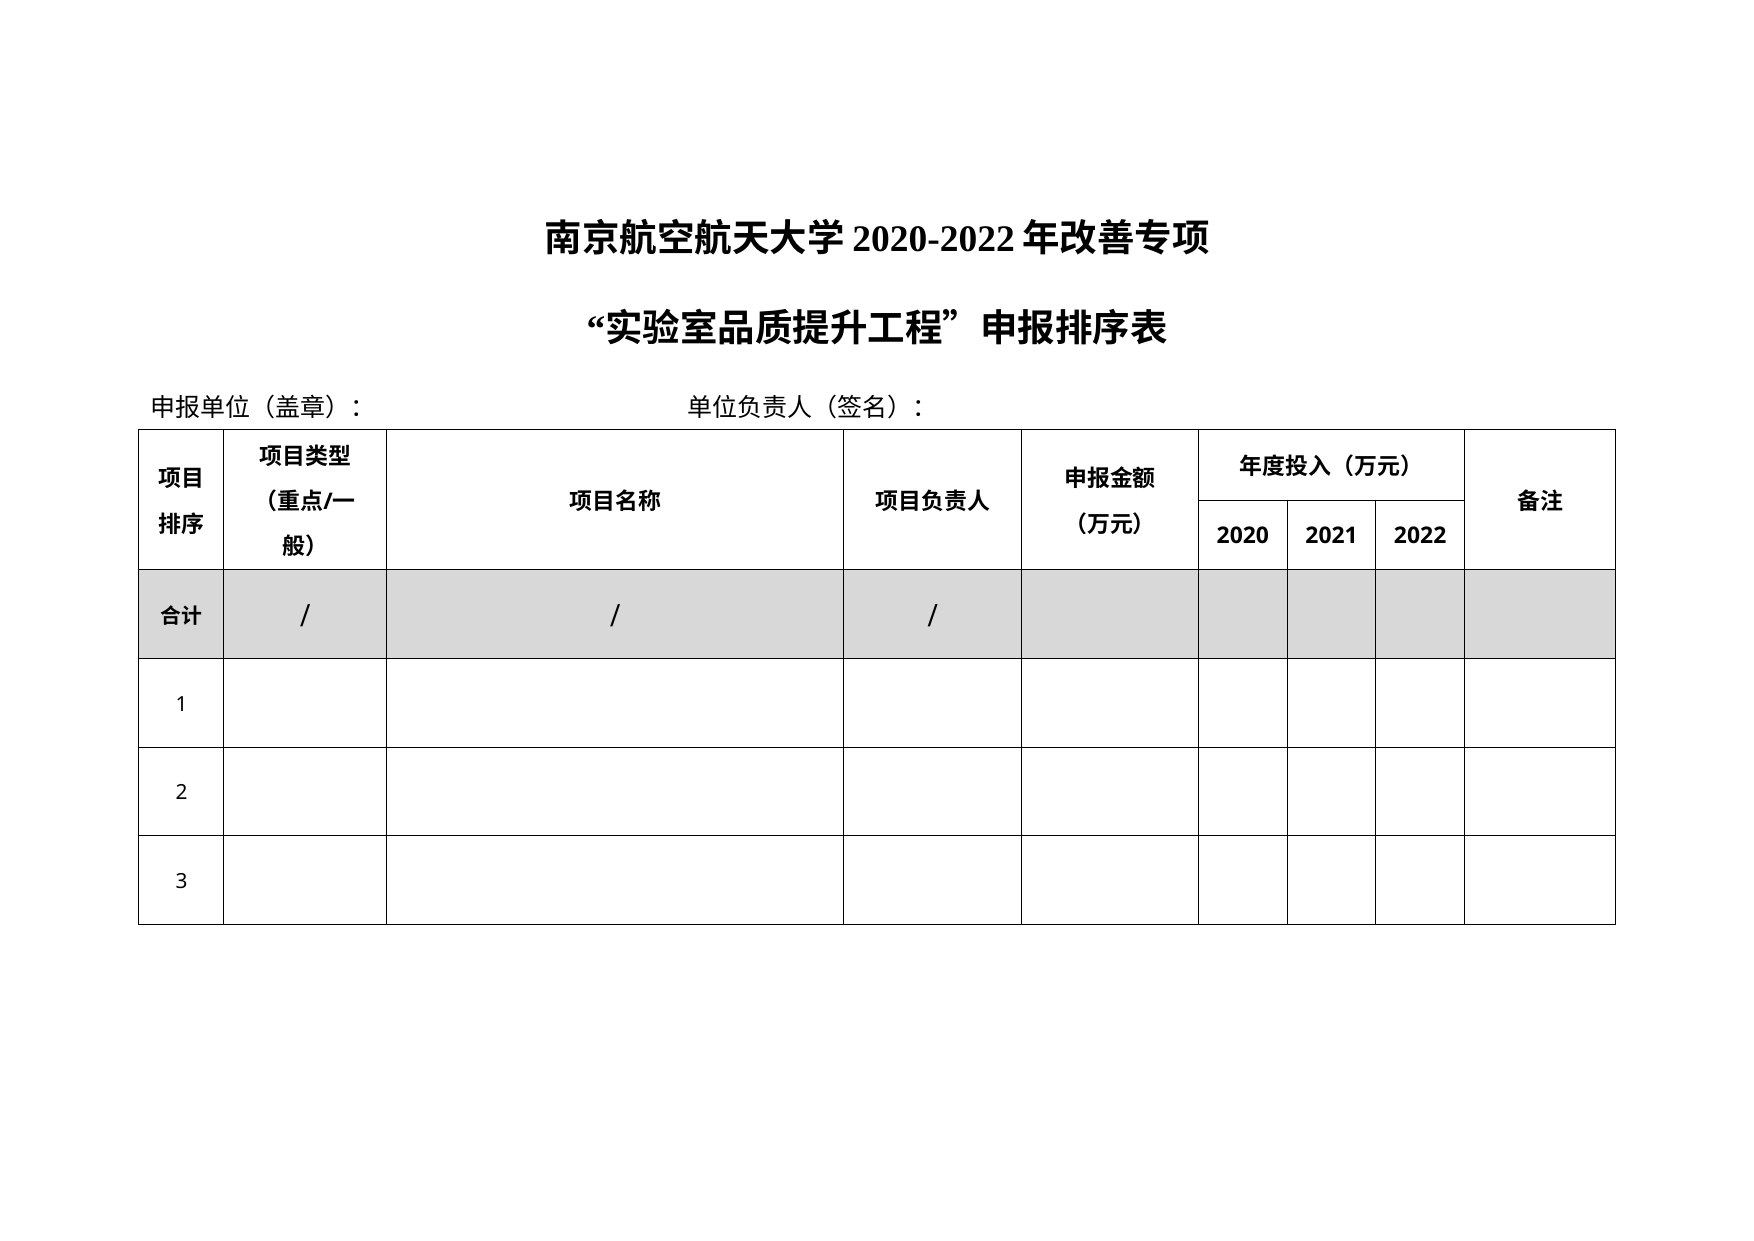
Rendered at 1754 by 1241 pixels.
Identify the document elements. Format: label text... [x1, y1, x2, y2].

text “实验室品质提升工程”申报排序表 [150, 280, 1604, 371]
table_cell 3 [139, 836, 223, 924]
table_cell [1376, 748, 1464, 835]
table_cell [844, 748, 1021, 835]
table_cell 2022 [1376, 501, 1464, 569]
table_cell 2021 [1288, 501, 1375, 569]
table_cell [1376, 659, 1464, 747]
table_cell [1199, 836, 1287, 924]
table_cell [1022, 748, 1198, 835]
table_cell [224, 836, 386, 924]
table_cell / [224, 570, 386, 658]
table_cell [1288, 836, 1375, 924]
table_cell [1376, 836, 1464, 924]
table_header 项目负责人 [844, 430, 1021, 569]
table_cell [387, 836, 843, 924]
table_header 备注 [1465, 430, 1615, 569]
table_header 项目名称 [387, 430, 843, 569]
text 申报单位（盖章）： 单位负责人（签名）： [150, 383, 1604, 429]
table_cell 2 [139, 748, 223, 835]
table_cell [1199, 570, 1287, 658]
table_cell [1199, 748, 1287, 835]
table_cell 1 [139, 659, 223, 747]
table_cell [1465, 748, 1615, 835]
table_header 申报金额 （万元） [1022, 430, 1198, 569]
table_cell [387, 748, 843, 835]
table_header 年度投入（万元） [1199, 430, 1464, 499]
table_cell 合计 [139, 570, 223, 658]
table_header 项目类型 （重点/一般） [224, 430, 386, 569]
table_cell [1376, 570, 1464, 658]
table_cell / [387, 570, 843, 658]
table_header 项目 排序 [139, 430, 223, 569]
table_cell [1465, 659, 1615, 747]
table_cell [1022, 570, 1198, 658]
table_cell [1022, 659, 1198, 747]
table_cell [1465, 570, 1615, 658]
table_cell [1288, 659, 1375, 747]
table_cell 2020 [1199, 501, 1287, 569]
table_cell [387, 659, 843, 747]
table_cell [1022, 836, 1198, 924]
table_cell [1199, 659, 1287, 747]
table_cell [1465, 836, 1615, 924]
table_cell / [844, 570, 1021, 658]
table_cell [1288, 748, 1375, 835]
table_cell [1288, 570, 1375, 658]
text 南京航空航天大学2020-2022年改善专项 [150, 189, 1604, 280]
table_cell [224, 659, 386, 747]
table_cell [844, 836, 1021, 924]
table_cell [224, 748, 386, 835]
table_cell [844, 659, 1021, 747]
